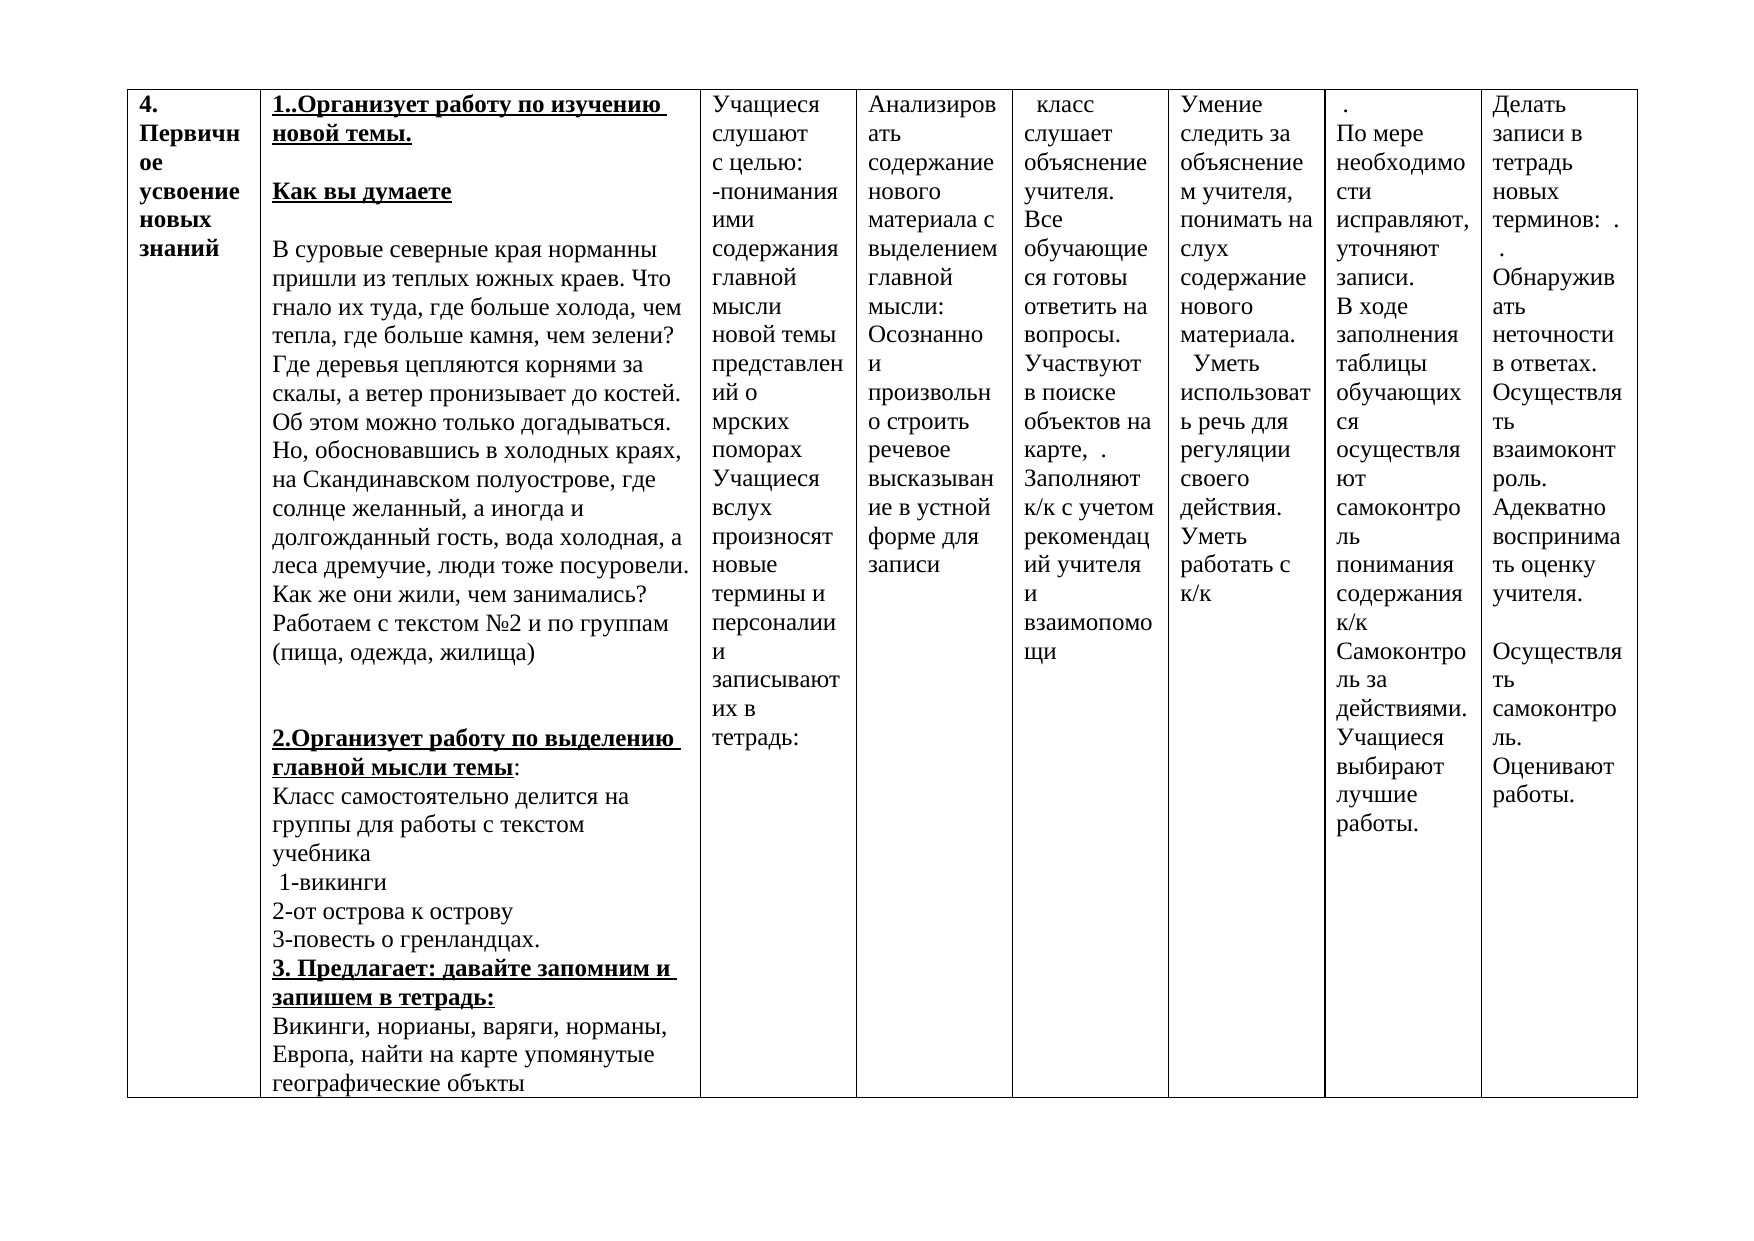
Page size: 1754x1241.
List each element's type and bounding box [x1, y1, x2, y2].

table_cell [1326, 90, 1481, 1097]
table_cell [1482, 90, 1637, 1097]
table_cell [1169, 90, 1324, 1097]
table_cell [128, 90, 260, 1097]
table_cell [261, 90, 700, 1097]
table_cell [701, 90, 856, 1097]
table_cell [1013, 90, 1168, 1097]
table_cell [857, 90, 1012, 1097]
